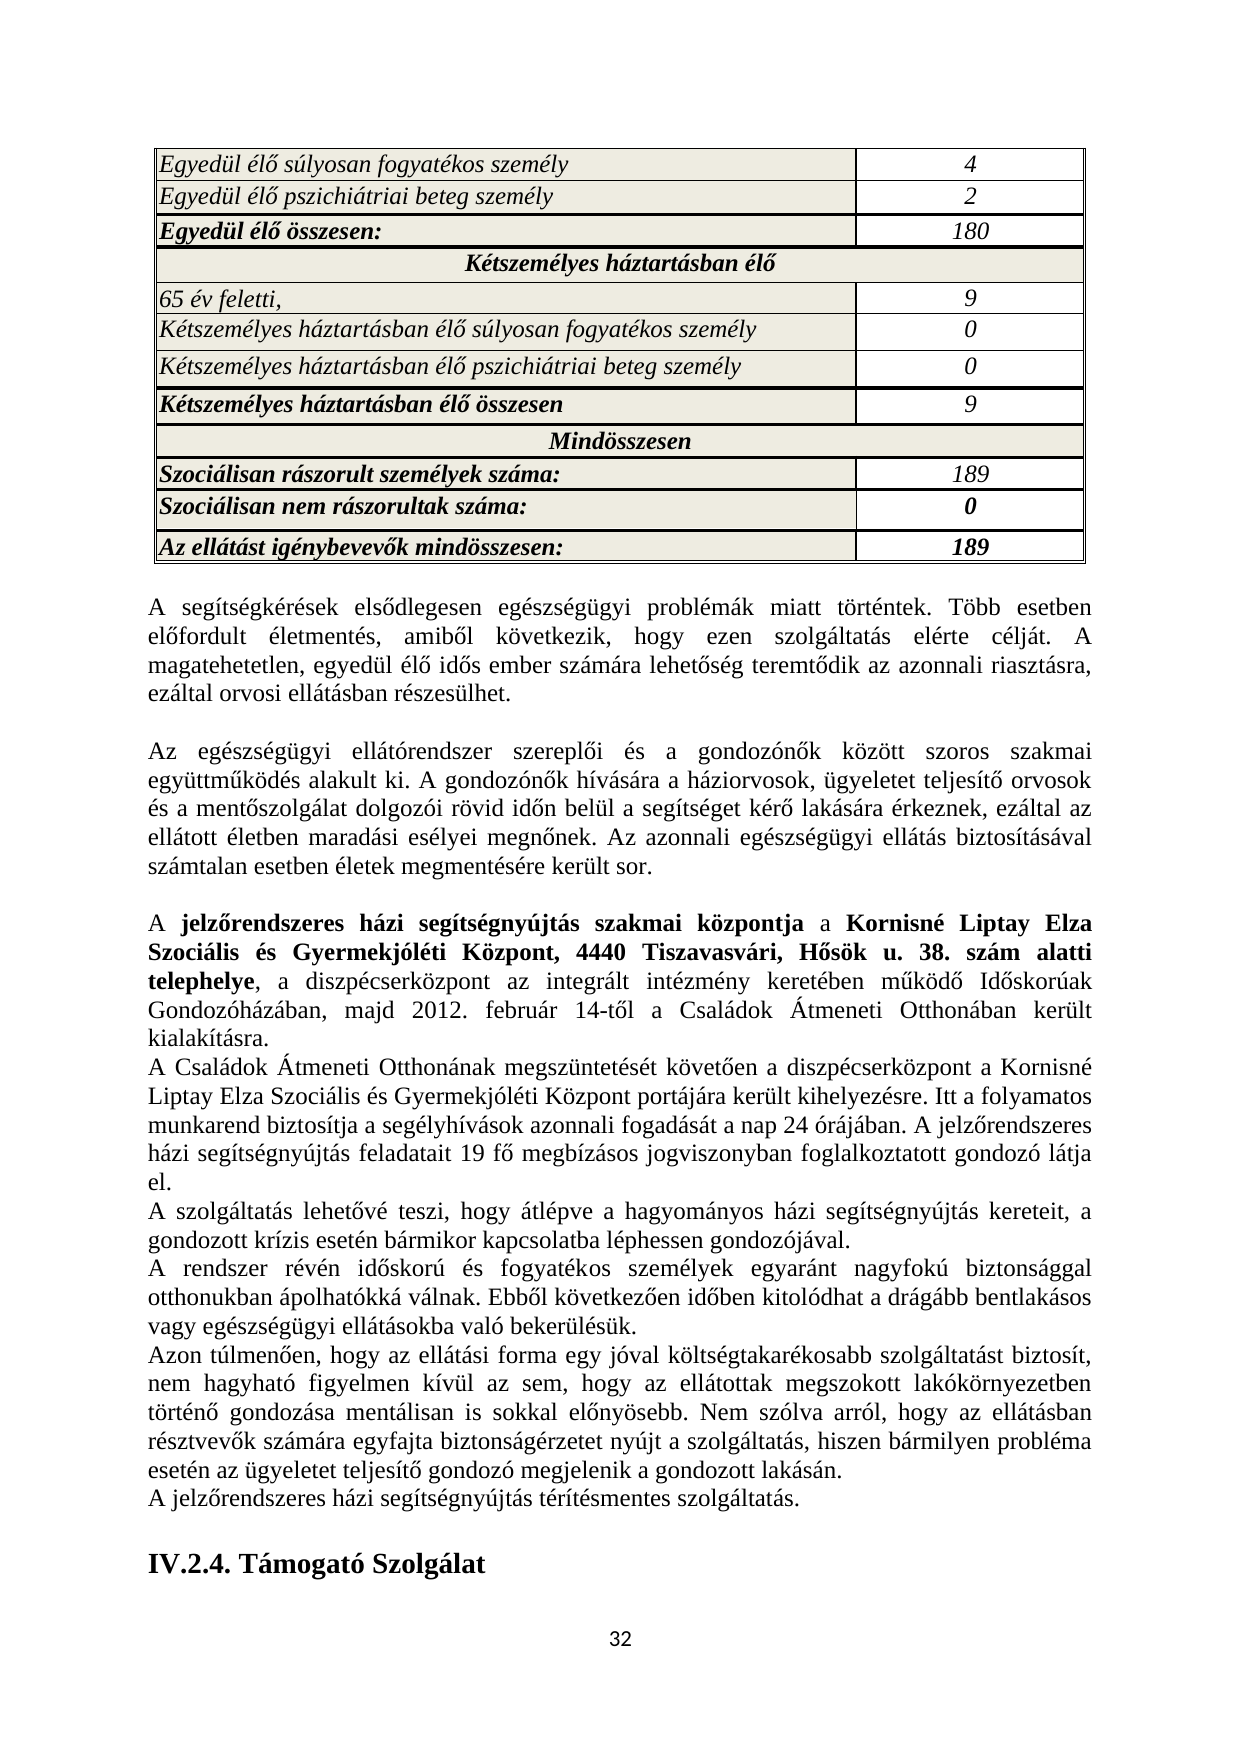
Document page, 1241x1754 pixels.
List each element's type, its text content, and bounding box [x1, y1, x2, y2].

text Azon túlmenően, hogy az ellátási forma egy jóval költségtakarékosabb szolgáltatást biztosít, nem hagyható figyelmen kívül az sem, hogy az ellátottak megszokott lakókörnyezetben történő gondozása mentálisan is sokkal előnyösebb. Nem szólva arról, hogy az ellátásban résztvevők számára egyfajta biztonságérzetet nyújt a szolgáltatás, hiszen bármilyen probléma esetén az ügyeletet teljesítő gondozó megjelenik a gondozott lakásán. [148, 1340, 1093, 1483]
table_cell Kétszemélyes háztartásban élő összesen [157, 390, 855, 423]
table_cell 189 [857, 459, 1083, 488]
table_cell Mindösszesen [157, 426, 1083, 456]
text A Családok Átmeneti Otthonának megszüntetését követően a diszpécserközpont a Kornisné Liptay Elza Szociális és Gyermekjóléti Központ portájára került kihelyezésre. Itt a folyamatos munkarend biztosítja a segélyhívások azonnali fogadását a nap 24 órájában. A jelzőrendszeres házi segítségnyújtás feladatait 19 fő megbízásos jogviszonyban foglalkoztatott gondozó látja el. [148, 1052, 1093, 1196]
table_cell Egyedül élő összesen: [157, 216, 855, 245]
text IV.2.4. Támogató Szolgálat [148, 1546, 1093, 1579]
table_cell 189 [857, 532, 1083, 560]
table_cell 0 [857, 491, 1083, 528]
table_cell 0 [857, 314, 1083, 350]
table_cell 9 [857, 390, 1083, 423]
text A rendszer révén időskorú és fogyatékos személyek egyaránt nagyfokú biztonsággal otthonukban ápolhatókká válnak. Ebből következően időben kitolódhat a drágább bentlakásos vagy egészségügyi ellátásokba való bekerülésük. [148, 1253, 1093, 1340]
table_cell Kétszemélyes háztartásban élő pszichiátriai beteg személy [157, 351, 855, 386]
table_cell 2 [857, 181, 1083, 213]
table_cell 4 [857, 149, 1083, 180]
table_cell 180 [857, 216, 1083, 245]
text Az egészségügyi ellátórendszer szereplői és a gondozónők között szoros szakmai együttműködés alakult ki. A gondozónők hívására a háziorvosok, ügyeletet teljesítő orvosok és a mentőszolgálat dolgozói rövid időn belül a segítséget kérő lakására érkeznek, ezáltal az ellátott életben maradási esélyei megnőnek. Az azonnali egészségügyi ellátás biztosításával számtalan esetben életek megmentésére került sor. [148, 736, 1093, 880]
text A jelzőrendszeres házi segítségnyújtás szakmai központja a Kornisné Liptay Elza Szociális és Gyermekjóléti Központ, 4440 Tiszavasvári, Hősök u. 38. szám alatti telephelye, a diszpécserközpont az integrált intézmény keretében működő Időskorúak Gondozóházában, majd 2012. február 14-től a Családok Átmeneti Otthonában került kialakításra. [148, 908, 1093, 1052]
table_cell Egyedül élő pszichiátriai beteg személy [157, 181, 855, 213]
table_cell 9 [857, 283, 1083, 313]
text A szolgáltatás lehetővé teszi, hogy átlépve a hagyományos házi segítségnyújtás kereteit, a gondozott krízis esetén bármikor kapcsolatba léphessen gondozójával. [148, 1196, 1093, 1253]
table_cell 0 [857, 351, 1083, 386]
table_cell Kétszemélyes háztartásban élő súlyosan fogyatékos személy [157, 314, 855, 350]
table_cell Szociálisan rászorult személyek száma: [157, 459, 855, 488]
table_cell Az ellátást igénybevevők mindösszesen: [157, 532, 855, 560]
text A jelzőrendszeres házi segítségnyújtás térítésmentes szolgáltatás. [148, 1483, 1093, 1512]
table_cell Egyedül élő súlyosan fogyatékos személy [157, 149, 855, 180]
table_cell Kétszemélyes háztartásban élő [157, 249, 1083, 282]
table_cell Szociálisan nem rászorultak száma: [157, 491, 856, 528]
text A segítségkérések elsődlegesen egészségügyi problémák miatt történtek. Több esetben előfordult életmentés, amiből következik, hogy ezen szolgáltatás elérte célját. A magatehetetlen, egyedül élő idős ember számára lehetőség teremtődik az azonnali riasztásra, ezáltal orvosi ellátásban részesülhet. [148, 592, 1093, 707]
table_cell 65 év feletti, [157, 283, 855, 313]
